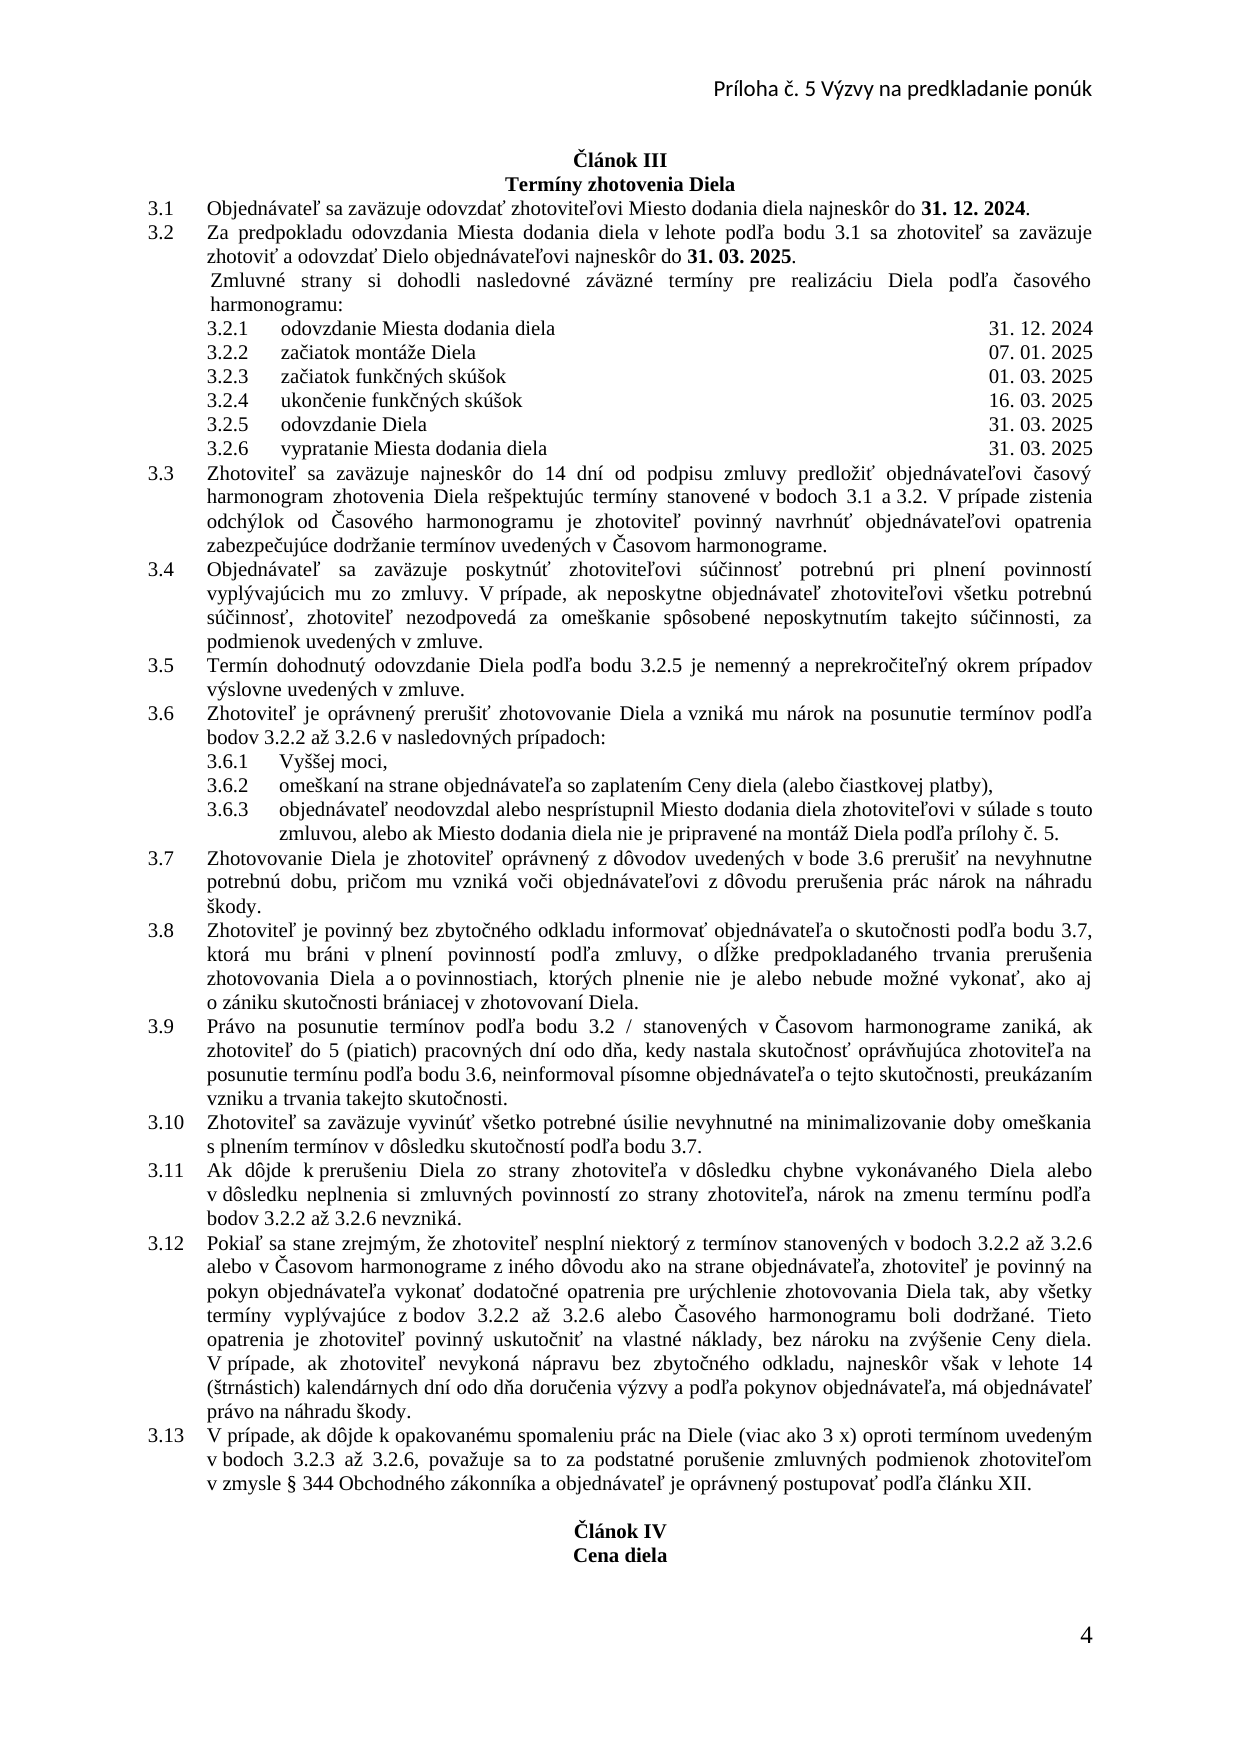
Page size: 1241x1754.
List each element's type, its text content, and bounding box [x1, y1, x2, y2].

text Článok IV [148, 1519, 1093, 1543]
list Právo na posunutie termínov podľa bodu 3.2 / stanovených v Časovom harmonograme zaniká, ak zhotoviteľ do 5 (piatich) pracovných dní odo dňa, kedy nastala skutočnosť oprávňujúca zhotoviteľa na posunutie termínu podľa bodu 3.6, neinformoval písomne objednávateľa o tejto skutočnosti, preukázaním vzniku a trvania takejto skutočnosti. [148, 1014, 1093, 1110]
list Zhotovovanie Diela je zhotoviteľ oprávnený z dôvodov uvedených v bode 3.6 prerušiť na nevyhnutne potrebnú dobu, pričom mu vzniká voči objednávateľovi z dôvodu prerušenia prác nárok na náhradu škody. [148, 845, 1093, 918]
list Za predpokladu odovzdania Miesta dodania diela v lehote podľa bodu 3.1 sa zhotoviteľ sa zaväzuje zhotoviť a odovzdať Dielo objednávateľovi najneskôr do 31. 03. 2025. [148, 220, 1093, 268]
text Cena diela [148, 1543, 1093, 1567]
list Zhotoviteľ je povinný bez zbytočného odkladu informovať objednávateľa o skutočnosti podľa bodu 3.7, ktorá mu bráni v plnení povinností podľa zmluvy, o dĺžke predpokladaného trvania prerušenia zhotovovania Diela a o povinnostiach, ktorých plnenie nie je alebo nebude možné vykonať, ako aj o zániku skutočnosti brániacej v zhotovovaní Diela. [148, 918, 1093, 1014]
text Zmluvné strany si dohodli nasledovné záväzné termíny pre realizáciu Diela podľa časového harmonogramu: [210, 268, 1093, 316]
list objednávateľ neodovzdal alebo nesprístupnil Miesto dodania diela zhotoviteľovi v súlade s touto zmluvou, alebo ak Miesto dodania diela nie je pripravené na montáž Diela podľa prílohy č. 5. [207, 797, 1093, 845]
list Zhotoviteľ je oprávnený prerušiť zhotovovanie Diela a vzniká mu nárok na posunutie termínov podľa bodov 3.2.2 až 3.2.6 v nasledovných prípadoch: [148, 701, 1093, 749]
list ukončenie funkčných skúšok 16. 03. 2025 [207, 388, 1093, 412]
list vypratanie Miesta dodania diela 31. 03. 2025 [207, 436, 1093, 460]
list Objednávateľ sa zaväzuje poskytnúť zhotoviteľovi súčinnosť potrebnú pri plnení povinností vyplývajúcich mu zo zmluvy. V prípade, ak neposkytne objednávateľ zhotoviteľovi všetku potrebnú súčinnosť, zhotoviteľ nezodpovedá za omeškanie spôsobené neposkytnutím takejto súčinnosti, za podmienok uvedených v zmluve. [148, 557, 1093, 653]
list Zhotoviteľ sa zaväzuje najneskôr do 14 dní od podpisu zmluvy predložiť objednávateľovi časový harmonogram zhotovenia Diela rešpektujúc termíny stanovené v bodoch 3.1 a 3.2. V prípade zistenia odchýlok od Časového harmonogramu je zhotoviteľ povinný navrhnúť objednávateľovi opatrenia zabezpečujúce dodržanie termínov uvedených v Časovom harmonograme. [148, 460, 1093, 557]
list Termín dohodnutý odovzdanie Diela podľa bodu 3.2.5 je nemenný a neprekročiteľný okrem prípadov výslovne uvedených v zmluve. [148, 653, 1093, 701]
list začiatok funkčných skúšok 01. 03. 2025 [207, 364, 1093, 388]
list Pokiaľ sa stane zrejmým, že zhotoviteľ nesplní niektorý z termínov stanovených v bodoch 3.2.2 až 3.2.6 alebo v Časovom harmonograme z iného dôvodu ako na strane objednávateľa, zhotoviteľ je povinný na pokyn objednávateľa vykonať dodatočné opatrenia pre urýchlenie zhotovovania Diela tak, aby všetky termíny vyplývajúce z bodov 3.2.2 až 3.2.6 alebo Časového harmonogramu boli dodržané. Tieto opatrenia je zhotoviteľ povinný uskutočniť na vlastné náklady, bez nároku na zvýšenie Ceny diela. V prípade, ak zhotoviteľ nevykoná nápravu bez zbytočného odkladu, najneskôr však v lehote 14 (štrnástich) kalendárnych dní odo dňa doručenia výzvy a podľa pokynov objednávateľa, má objednávateľ právo na náhradu škody. [148, 1230, 1093, 1423]
list odovzdanie Diela 31. 03. 2025 [207, 412, 1093, 436]
list Vyššej moci, [207, 749, 1093, 773]
list V prípade, ak dôjde k opakovanému spomaleniu prác na Diele (viac ako 3 x) oproti termínom uvedeným v bodoch 3.2.3 až 3.2.6, považuje sa to za podstatné porušenie zmluvných podmienok zhotoviteľom v zmysle § 344 Obchodného zákonníka a objednávateľ je oprávnený postupovať podľa článku XII. [148, 1423, 1093, 1495]
list Objednávateľ sa zaväzuje odovzdať zhotoviteľovi Miesto dodania diela najneskôr do 31. 12. 2024. [148, 196, 1093, 220]
list Zhotoviteľ sa zaväzuje vyvinúť všetko potrebné úsilie nevyhnutné na minimalizovanie doby omeškania s plnením termínov v dôsledku skutočností podľa bodu 3.7. [148, 1110, 1093, 1158]
list Ak dôjde k prerušeniu Diela zo strany zhotoviteľa v dôsledku chybne vykonávaného Diela alebo v dôsledku neplnenia si zmluvných povinností zo strany zhotoviteľa, nárok na zmenu termínu podľa bodov 3.2.2 až 3.2.6 nevzniká. [148, 1158, 1093, 1230]
text Článok III [148, 148, 1093, 172]
text Termíny zhotovenia Diela [148, 172, 1093, 196]
list omeškaní na strane objednávateľa so zaplatením Ceny diela (alebo čiastkovej platby), [207, 773, 1093, 797]
list odovzdanie Miesta dodania diela 31. 12. 2024 [207, 316, 1093, 340]
list začiatok montáže Diela 07. 01. 2025 [207, 340, 1093, 364]
